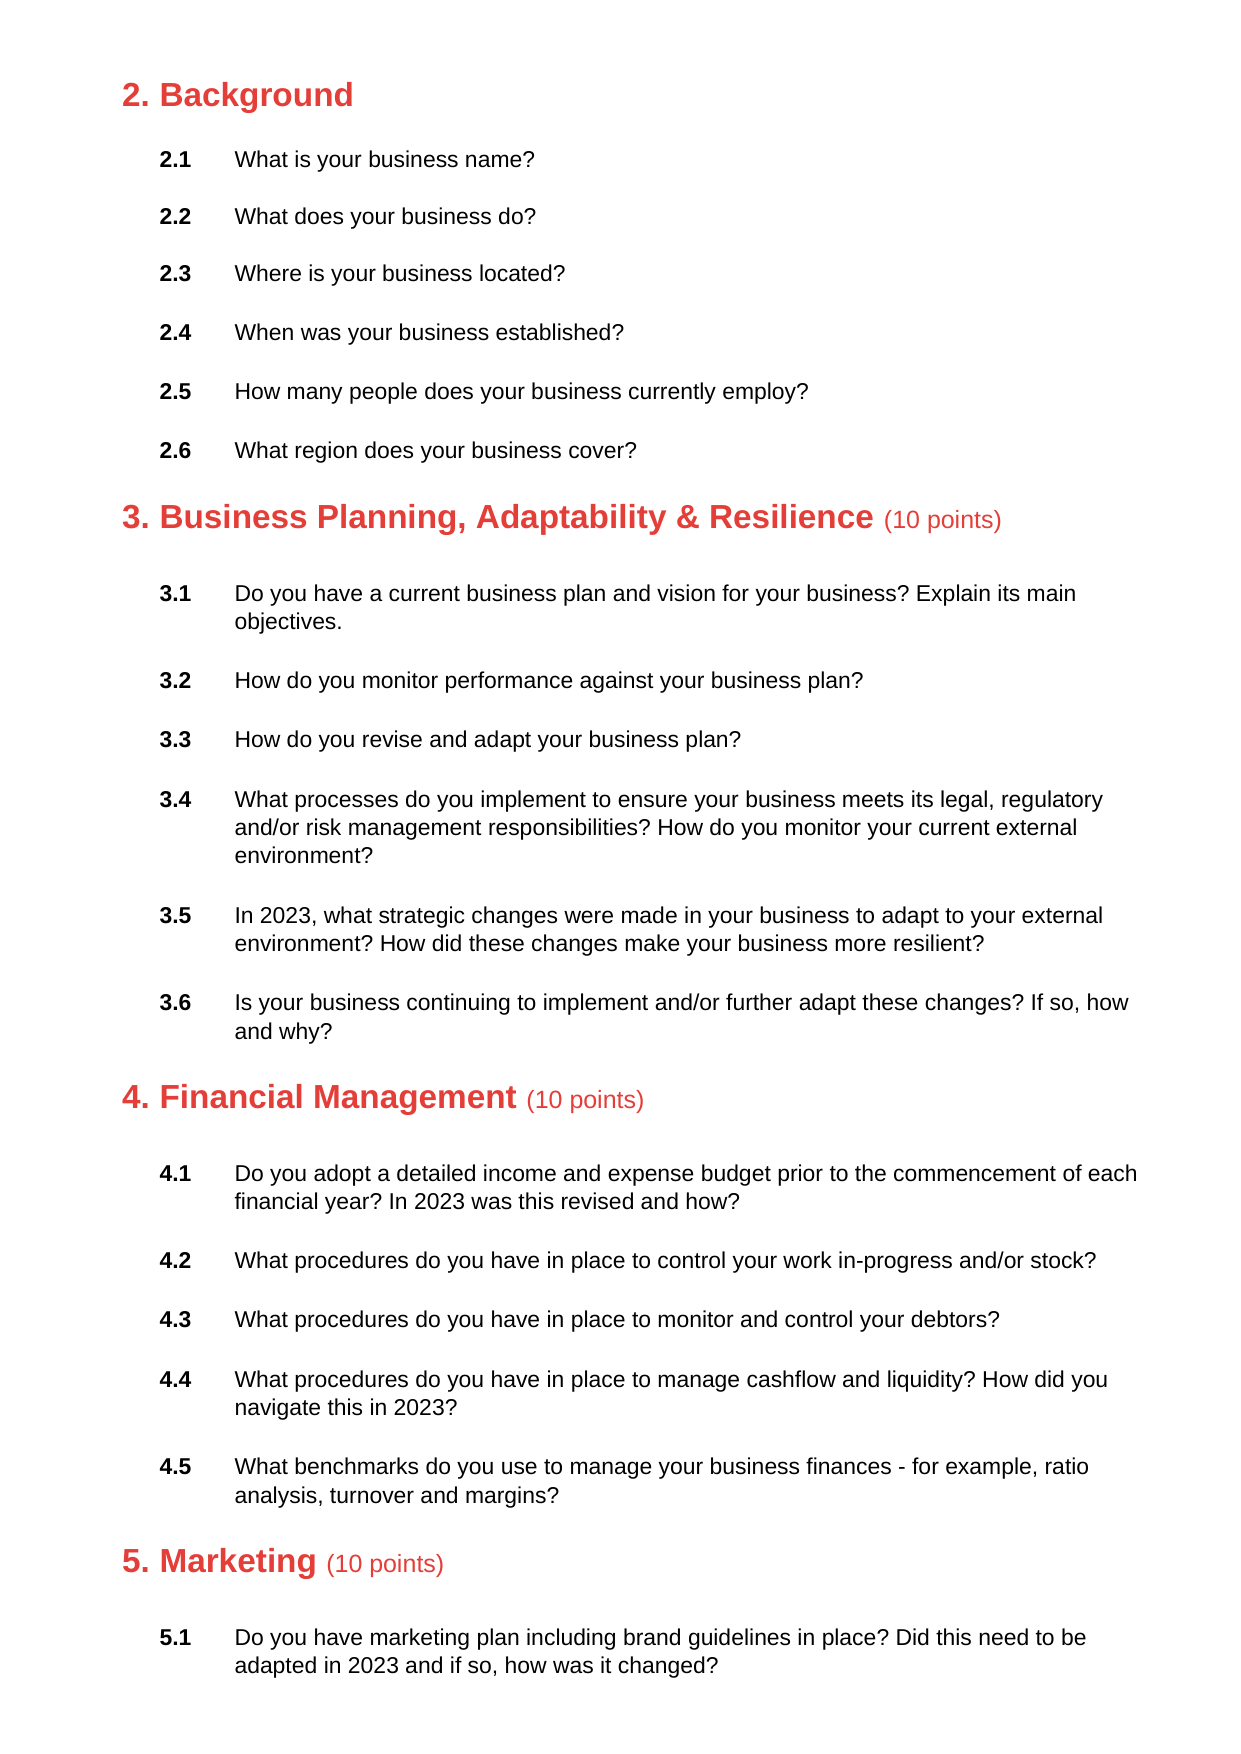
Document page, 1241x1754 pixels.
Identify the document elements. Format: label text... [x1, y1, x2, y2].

list When was your business established? [159, 319, 1153, 376]
list What procedures do you have in place to control your work in-progress and/or stock? [159, 1247, 1153, 1304]
list How do you revise and adapt your business plan? [159, 726, 1153, 783]
list What is your business name? [159, 146, 1153, 173]
list What processes do you implement to ensure your business meets its legal, regulatory and/or risk management responsibilities? How do you monitor your current external environment? [159, 786, 1153, 899]
list Where is your business located? [159, 260, 1153, 317]
list How do you monitor performance against your business plan? [159, 667, 1153, 724]
list What region does your business cover? [159, 437, 1153, 494]
list Marketing (10 points) [122, 1541, 1153, 1579]
list Business Planning, Adaptability & Resilience (10 points) [122, 497, 1153, 535]
list What does your business do? [159, 203, 1153, 229]
list What procedures do you have in place to manage cashflow and liquidity? How did you navigate this in 2023? [159, 1366, 1153, 1451]
list Do you have marketing plan including brand guidelines in place? Did this need to be adapted in 2023 and if so, how was it changed? [159, 1624, 1153, 1709]
list How many people does your business currently employ? [159, 378, 1153, 435]
list Is your business continuing to implement and/or further adapt these changes? If so, how and why? [159, 989, 1153, 1074]
list Do you adopt a detailed income and expense budget prior to the commencement of each financial year? In 2023 was this revised and how? [159, 1160, 1153, 1245]
list What benchmarks do you use to manage your business finances - for example, ratio analysis, turnover and margins? [159, 1453, 1153, 1539]
list Financial Management (10 points) [122, 1077, 1153, 1115]
list What procedures do you have in place to monitor and control your debtors? [159, 1306, 1153, 1363]
list Background [122, 75, 1153, 144]
list In 2023, what strategic changes were made in your business to adapt to your external environment? How did these changes make your business more resilient? [159, 902, 1153, 987]
list Do you have a current business plan and vision for your business? Explain its main objectives. [159, 579, 1153, 665]
